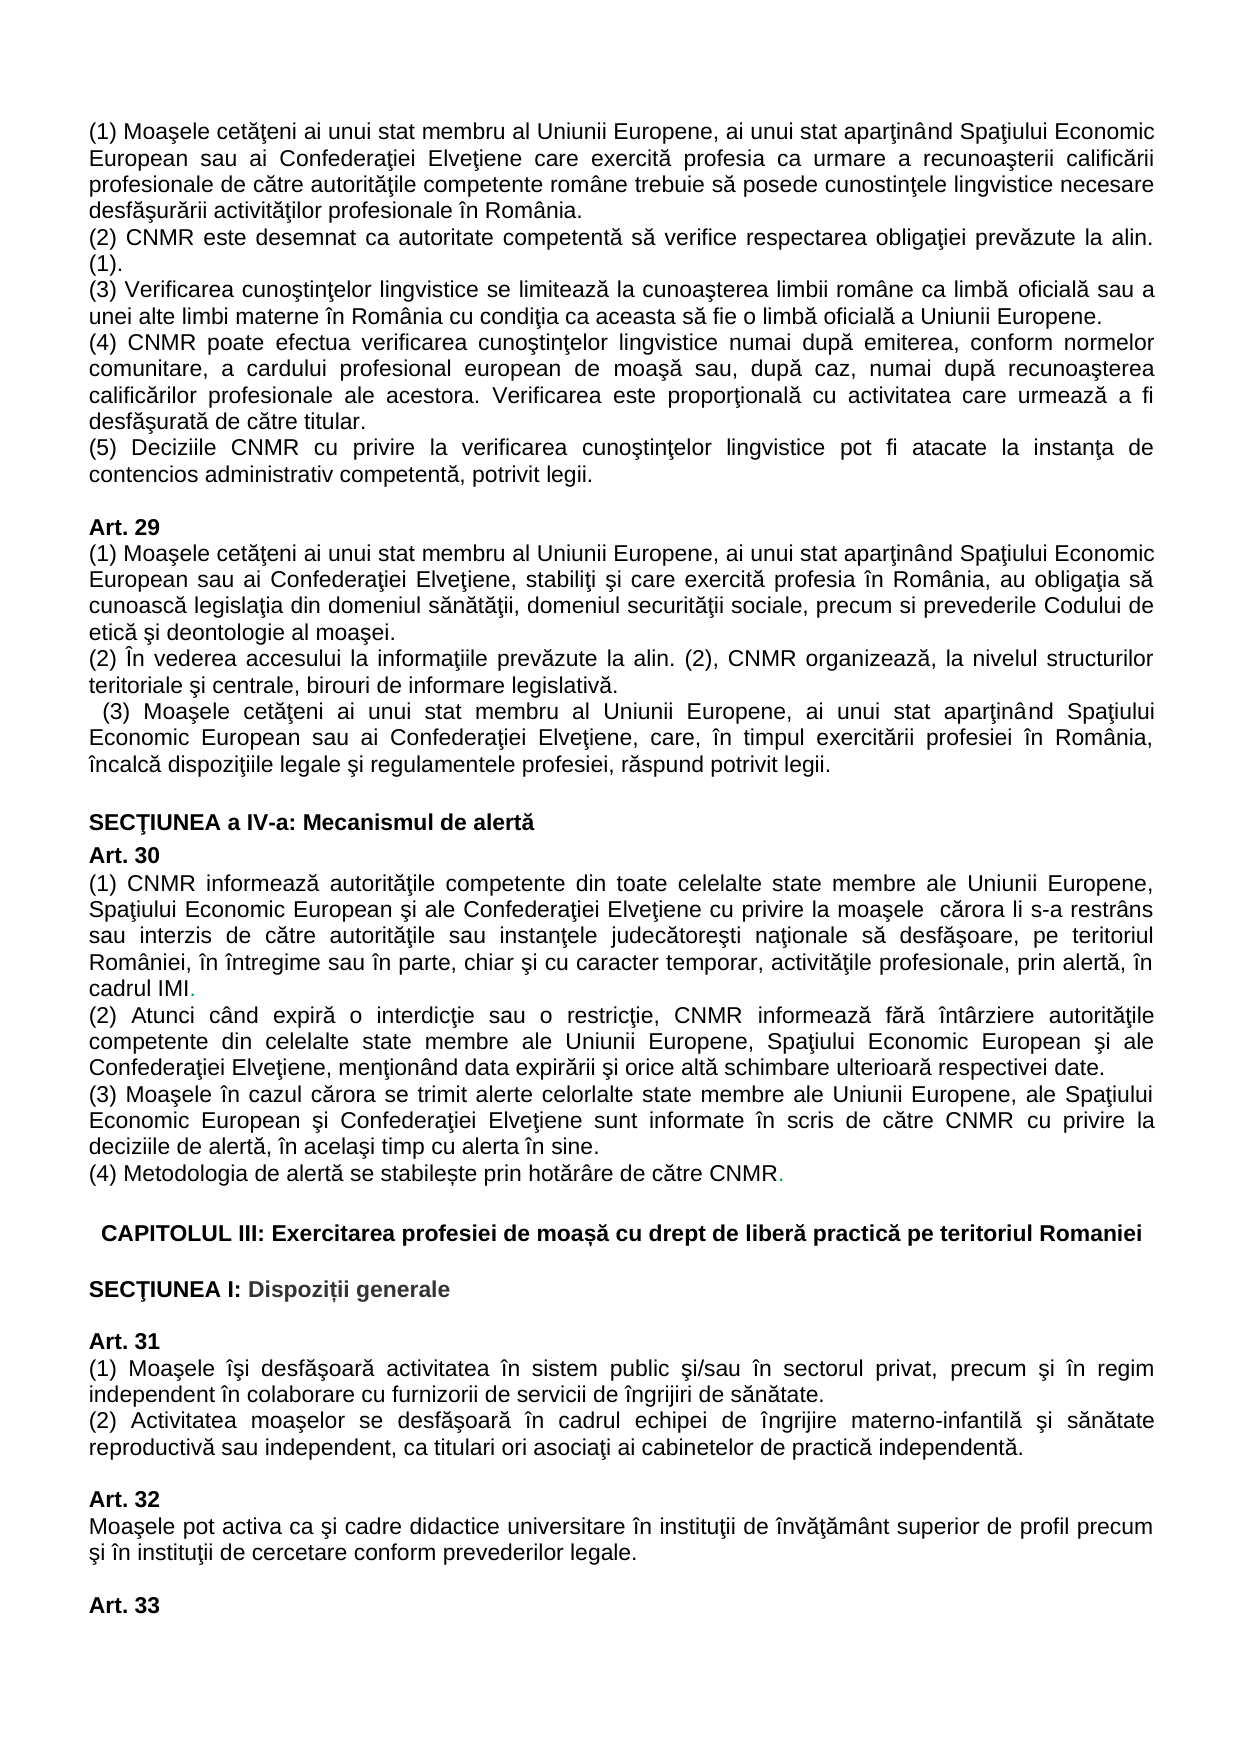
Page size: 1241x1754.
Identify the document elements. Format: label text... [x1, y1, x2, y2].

text Art. 30 [89, 837, 1155, 870]
text (3) Verificarea cunoştinţelor lingvistice se limitează la cunoaşterea limbii române ca limbă oficială sau a unei alte limbi materne în România cu condiţia ca aceasta să fie o limbă oficială a Uniunii Europene. [89, 276, 1155, 329]
text Art. 32 [89, 1486, 1155, 1513]
list (2) Atunci când expiră o interdicţie sau o restricţie, CNMR informează fără întârziere autorităţile competente din celelalte state membre ale Uniunii Europene, Spaţiului Economic European şi ale Confederaţiei Elveţiene, menţionând data expirării şi orice altă schimbare ulterioară respectivei date. [89, 1002, 1155, 1081]
text (3) Moaşele cetăţeni ai unui stat membru al Uniunii Europene, ai unui stat aparţinând Spaţiului Economic European sau ai Confederaţiei Elveţiene, care, în timpul exercitării profesiei în România, încalcă dispoziţiile legale şi regulamentele profesiei, răspund potrivit legii. [89, 698, 1155, 777]
text SECŢIUNEA I: Dispoziții generale [89, 1276, 1155, 1302]
text (1) Moaşele cetăţeni ai unui stat membru al Uniunii Europene, ai unui stat aparţinând Spaţiului Economic European sau ai Confederaţiei Elveţiene, stabiliţi şi care exercită profesia în România, au obligaţia să cunoască legislaţia din domeniul sănătăţii, domeniul securităţii sociale, precum si prevederile Codului de etică şi deontologie al moaşei. [89, 540, 1155, 645]
text (3) Moaşele în cazul cărora se trimit alerte celorlalte state membre ale Uniunii Europene, ale Spaţiului Economic European şi Confederaţiei Elveţiene sunt informate în scris de către CNMR cu privire la deciziile de alertă, în acelaşi timp cu alerta în sine. [89, 1081, 1155, 1160]
text (2) În vederea accesului la informaţiile prevăzute la alin. (2), CNMR organizează, la nivelul structurilor teritoriale şi centrale, birouri de informare legislativă. [89, 645, 1155, 698]
text (4) Metodologia de alertă se stabilește prin hotărâre de către CNMR. [89, 1160, 1155, 1186]
text (4) CNMR poate efectua verificarea cunoştinţelor lingvistice numai după emiterea, conform normelor comunitare, a cardului profesional european de moaşă sau, după caz, numai după recunoaşterea calificărilor profesionale ale acestora. Verificarea este proporţională cu activitatea care urmează a fi desfăşurată de către titular. [89, 329, 1155, 434]
text SECŢIUNEA a IV-a: Mecanismul de alertă [89, 803, 1155, 837]
text (1) Moaşele cetăţeni ai unui stat membru al Uniunii Europene, ai unui stat aparţinând Spaţiului Economic European sau ai Confederaţiei Elveţiene care exercită profesia ca urmare a recunoaşterii calificării profesionale de către autorităţile competente române trebuie să posede cunostinţele lingvistice necesare desfăşurării activităţilor profesionale în România. [89, 118, 1155, 223]
text (2) Activitatea moaşelor se desfăşoară în cadrul echipei de îngrijire materno-infantilă şi sănătate reproductivă sau independent, ca titulari ori asociaţi ai cabinetelor de practică independentă. [89, 1407, 1155, 1460]
text (1) CNMR informează autorităţile competente din toate celelalte state membre ale Uniunii Europene, Spaţiului Economic European şi ale Confederaţiei Elveţiene cu privire la moaşele cărora li s-a restrâns sau interzis de către autorităţile sau instanţele judecătoreşti naţionale să desfăşoare, pe teritoriul României, în întregime sau în parte, chiar şi cu caracter temporar, activităţile profesionale, prin alertă, în cadrul IMI. [89, 870, 1155, 1002]
text Moaşele pot activa ca şi cadre didactice universitare în instituţii de învăţământ superior de profil precum şi în instituţii de cercetare conform prevederilor legale. [89, 1513, 1155, 1566]
text (5) Deciziile CNMR cu privire la verificarea cunoştinţelor lingvistice pot fi atacate la instanţa de contencios administrativ competentă, potrivit legii. [89, 434, 1155, 487]
text Art. 29 [89, 513, 1155, 540]
text Art. 31 [89, 1328, 1155, 1355]
text (1) Moaşele îşi desfăşoară activitatea în sistem public şi/sau în sectorul privat, precum şi în regim independent în colaborare cu furnizorii de servicii de îngrijiri de sănătate. [89, 1355, 1155, 1407]
text (2) CNMR este desemnat ca autoritate competentă să verifice respectarea obligaţiei prevăzute la alin. (1). [89, 223, 1155, 276]
text Art. 33 [89, 1592, 1155, 1618]
text CAPITOLUL III: Exercitarea profesiei de moașă cu drept de liberă practică pe teritoriul Romaniei [89, 1215, 1155, 1246]
